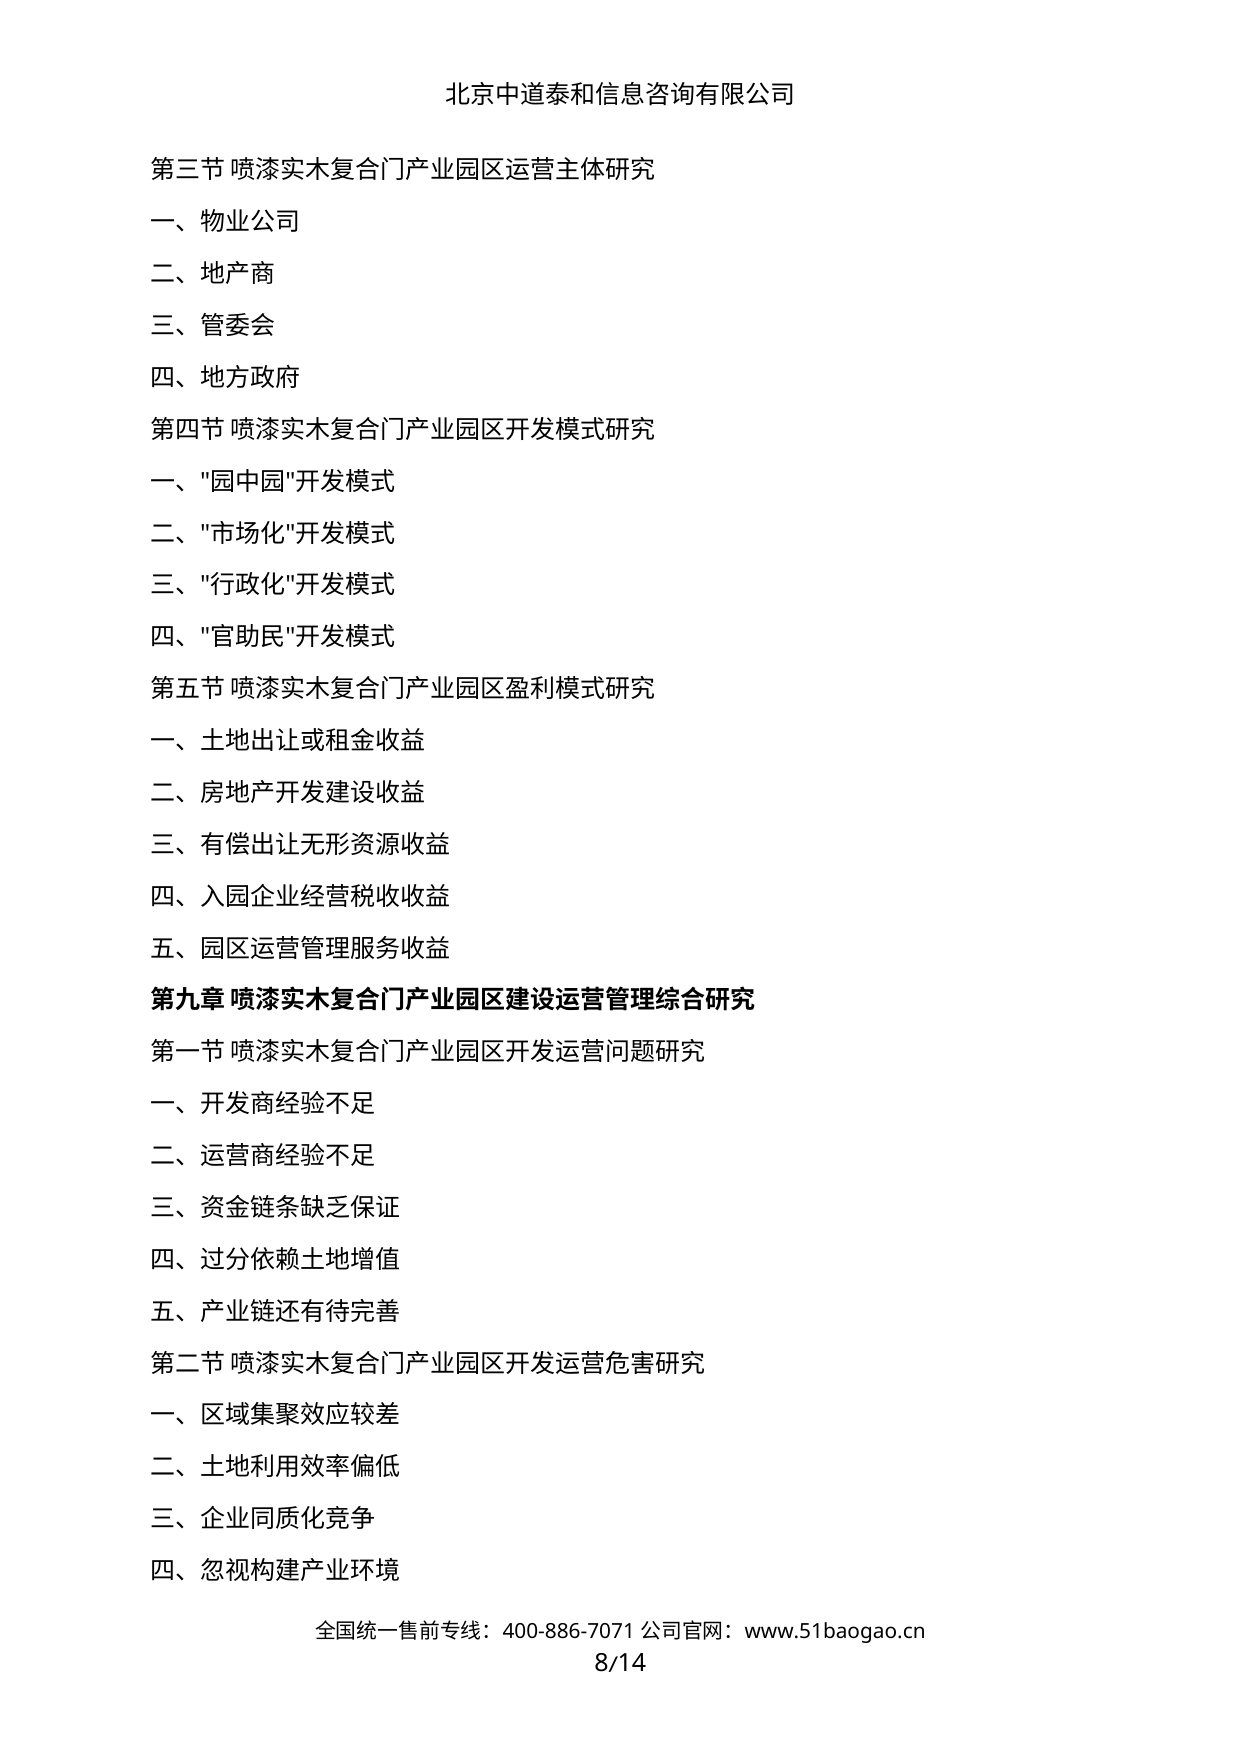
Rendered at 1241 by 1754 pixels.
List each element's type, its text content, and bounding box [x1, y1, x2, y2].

text 第二节 喷漆实木复合门产业园区开发运营危害研究 [150, 1343, 1090, 1379]
text 第三节 喷漆实木复合门产业园区运营主体研究 [150, 150, 1090, 186]
text 第九章 喷漆实木复合门产业园区建设运营管理综合研究 [150, 980, 1090, 1016]
text 四、入园企业经营税收收益 [150, 876, 1090, 912]
text 三、管委会 [150, 306, 1090, 342]
text 四、忽视构建产业环境 [150, 1551, 1090, 1587]
text 二、房地产开发建设收益 [150, 772, 1090, 809]
text 一、"园中园"开发模式 [150, 461, 1090, 497]
text 第四节 喷漆实木复合门产业园区开发模式研究 [150, 409, 1090, 446]
text 三、企业同质化竞争 [150, 1499, 1090, 1535]
text 二、"市场化"开发模式 [150, 513, 1090, 549]
text 第五节 喷漆实木复合门产业园区盈利模式研究 [150, 669, 1090, 705]
text 一、物业公司 [150, 202, 1090, 238]
text 四、过分依赖土地增值 [150, 1239, 1090, 1276]
text 一、土地出让或租金收益 [150, 721, 1090, 757]
text 二、运营商经验不足 [150, 1136, 1090, 1172]
text 四、"官助民"开发模式 [150, 617, 1090, 653]
text 二、土地利用效率偏低 [150, 1447, 1090, 1483]
text 四、地方政府 [150, 357, 1090, 394]
text 二、地产商 [150, 254, 1090, 290]
text 三、有偿出让无形资源收益 [150, 824, 1090, 861]
text 一、开发商经验不足 [150, 1084, 1090, 1120]
text 三、资金链条缺乏保证 [150, 1187, 1090, 1224]
text 第一节 喷漆实木复合门产业园区开发运营问题研究 [150, 1032, 1090, 1068]
text 五、产业链还有待完善 [150, 1291, 1090, 1327]
text 五、园区运营管理服务收益 [150, 928, 1090, 964]
text 三、"行政化"开发模式 [150, 565, 1090, 601]
text 一、区域集聚效应较差 [150, 1395, 1090, 1431]
